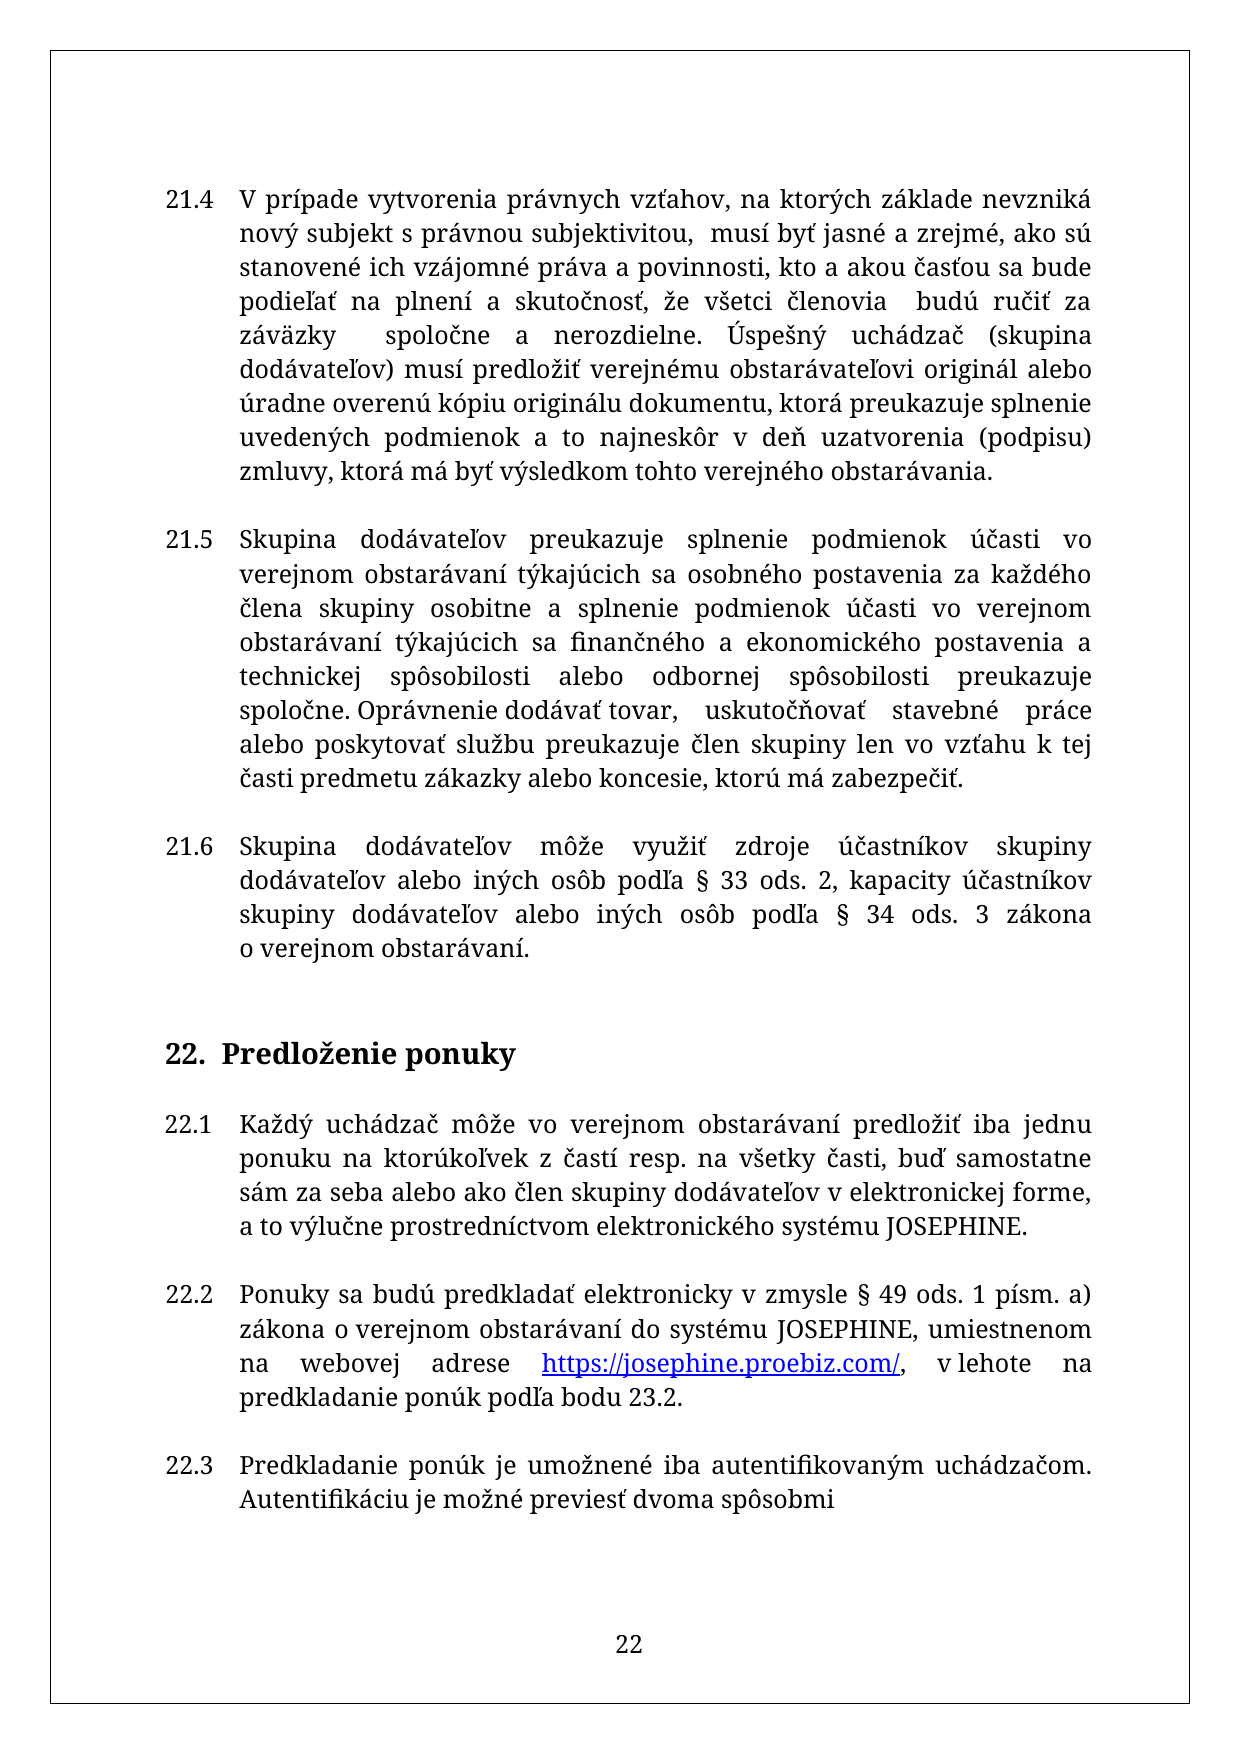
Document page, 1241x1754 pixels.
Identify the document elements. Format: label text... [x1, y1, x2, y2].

list Predkladanie ponúk je umožnené iba autentifikovaným uchádzačom. Autentifikáciu je možné previesť dvoma spôsobmi [165, 1447, 1093, 1516]
list V prípade vytvorenia právnych vzťahov, na ktorých základe nevzniká nový subjekt s právnou subjektivitou, musí byť jasné a zrejmé, ako sú stanovené ich vzájomné práva a povinnosti, kto a akou časťou sa bude podieľať na plnení a skutočnosť, že všetci členovia budú ručiť za záväzky spoločne a nerozdielne. Úspešný uchádzač (skupina dodávateľov) musí predložiť verejnému obstarávateľovi originál alebo úradne overenú kópiu originálu dokumentu, ktorá preukazuje splnenie uvedených podmienok a to najneskôr v deň uzatvorenia (podpisu) zmluvy, ktorá má byť výsledkom tohto verejného obstarávania. [165, 182, 1093, 488]
list Každý uchádzač môže vo verejnom obstarávaní predložiť iba jednu ponuku na ktorúkoľvek z častí resp. na všetky časti, buď samostatne sám za seba alebo ako člen skupiny dodávateľov v elektronickej forme, a to výlučne prostredníctvom elektronického systému JOSEPHINE. [164, 1107, 1093, 1243]
list Skupina dodávateľov môže využiť zdroje účastníkov skupiny dodávateľov alebo iných osôb podľa § 33 ods. 2, kapacity účastníkov skupiny dodávateľov alebo iných osôb podľa § 34 ods. 3 zákona o verejnom obstarávaní. [165, 829, 1093, 965]
list Ponuky sa budú predkladať elektronicky v zmysle § 49 ods. 1 písm. a) zákona o verejnom obstarávaní do systému JOSEPHINE, umiestnenom na webovej adrese https://josephine.proebiz.com/, v lehote na predkladanie ponúk podľa bodu 23.2. [165, 1277, 1093, 1413]
list Skupina dodávateľov preukazuje splnenie podmienok účasti vo verejnom obstarávaní týkajúcich sa osobného postavenia za každého člena skupiny osobitne a splnenie podmienok účasti vo verejnom obstarávaní týkajúcich sa finančného a ekonomického postavenia a technickej spôsobilosti alebo odbornej spôsobilosti preukazuje spoločne. Oprávnenie dodávať tovar, uskutočňovať stavebné práce alebo poskytovať službu preukazuje člen skupiny len vo vzťahu k tej časti predmetu zákazky alebo koncesie, ktorú má zabezpečiť. [165, 522, 1093, 795]
subtitle Predloženie ponuky [165, 1033, 1093, 1073]
